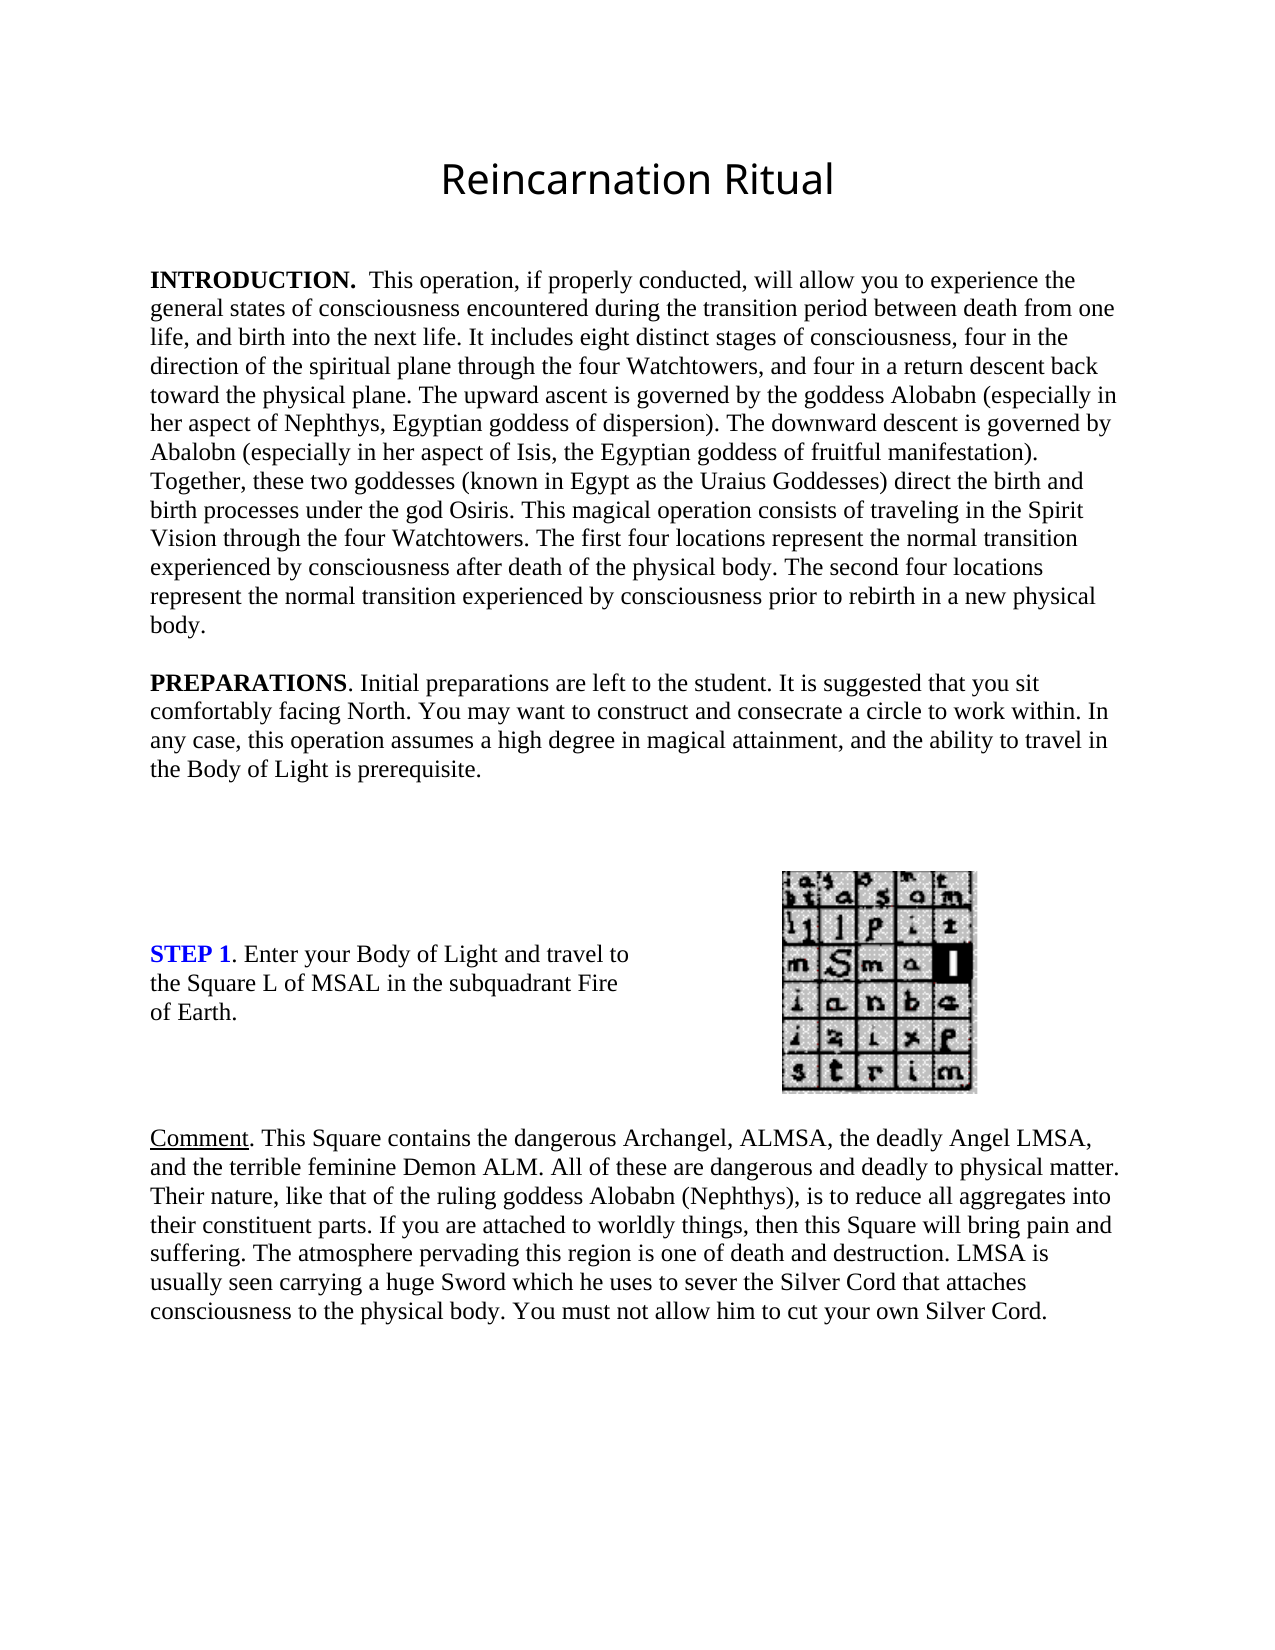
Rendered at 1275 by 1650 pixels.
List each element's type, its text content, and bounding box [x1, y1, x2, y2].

table_header STEP 1. Enter your Body of Light and travel to the Square L of MSAL in the subquadrant Fire of Earth. [149, 870, 636, 1095]
table_header [636, 870, 1123, 1095]
text INTRODUCTION. This operation, if properly conducted, will allow you to experience the general states of consciousness encountered during the transition period between death from one life, and birth into the next life. It includes eight distinct stages of consciousness, four in the direction of the spiritual plane through the four Watchtowers, and four in a return descent back toward the physical plane. The upward ascent is governed by the goddess Alobabn (especially in her aspect of Nephthys, Egyptian goddess of dispersion). The downward descent is governed by Abalobn (especially in her aspect of Isis, the Egyptian goddess of fruitful manifestation). Together, these two goddesses (known in Egypt as the Uraius Goddesses) direct the birth and birth processes under the god Osiris. This magical operation consists of traveling in the Spirit Vision through the four Watchtowers. The first four locations represent the normal transition experienced by consciousness after death of the physical body. The second four locations represent the normal transition experienced by consciousness prior to rebirth in a new physical body. [150, 236, 1125, 638]
text Reincarnation Ritual [150, 150, 1125, 207]
text Comment. This Square contains the dangerous Archangel, ALMSA, the deadly Angel LMSA, and the terrible feminine Demon ALM. All of these are dangerous and deadly to physical matter. Their nature, like that of the ruling goddess Alobabn (Nephthys), is to reduce all aggregates into their constituent parts. If you are attached to worldly things, then this Square will bring pain and suffering. The atmosphere pervading this region is one of death and destruction. LMSA is usually seen carrying a huge Sword which he uses to sever the Silver Cord that attaches consciousness to the physical body. You must not allow him to cut your own Silver Cord. [150, 1095, 1125, 1325]
text PREPARATIONS. Initial preparations are left to the student. It is suggested that you sit comfortably facing North. You may want to construct and consecrate a circle to work within. In any case, this operation assumes a high degree in magical attainment, and the ability to travel in the Body of Light is prerequisite. [150, 668, 1125, 783]
picture [782, 871, 978, 1094]
